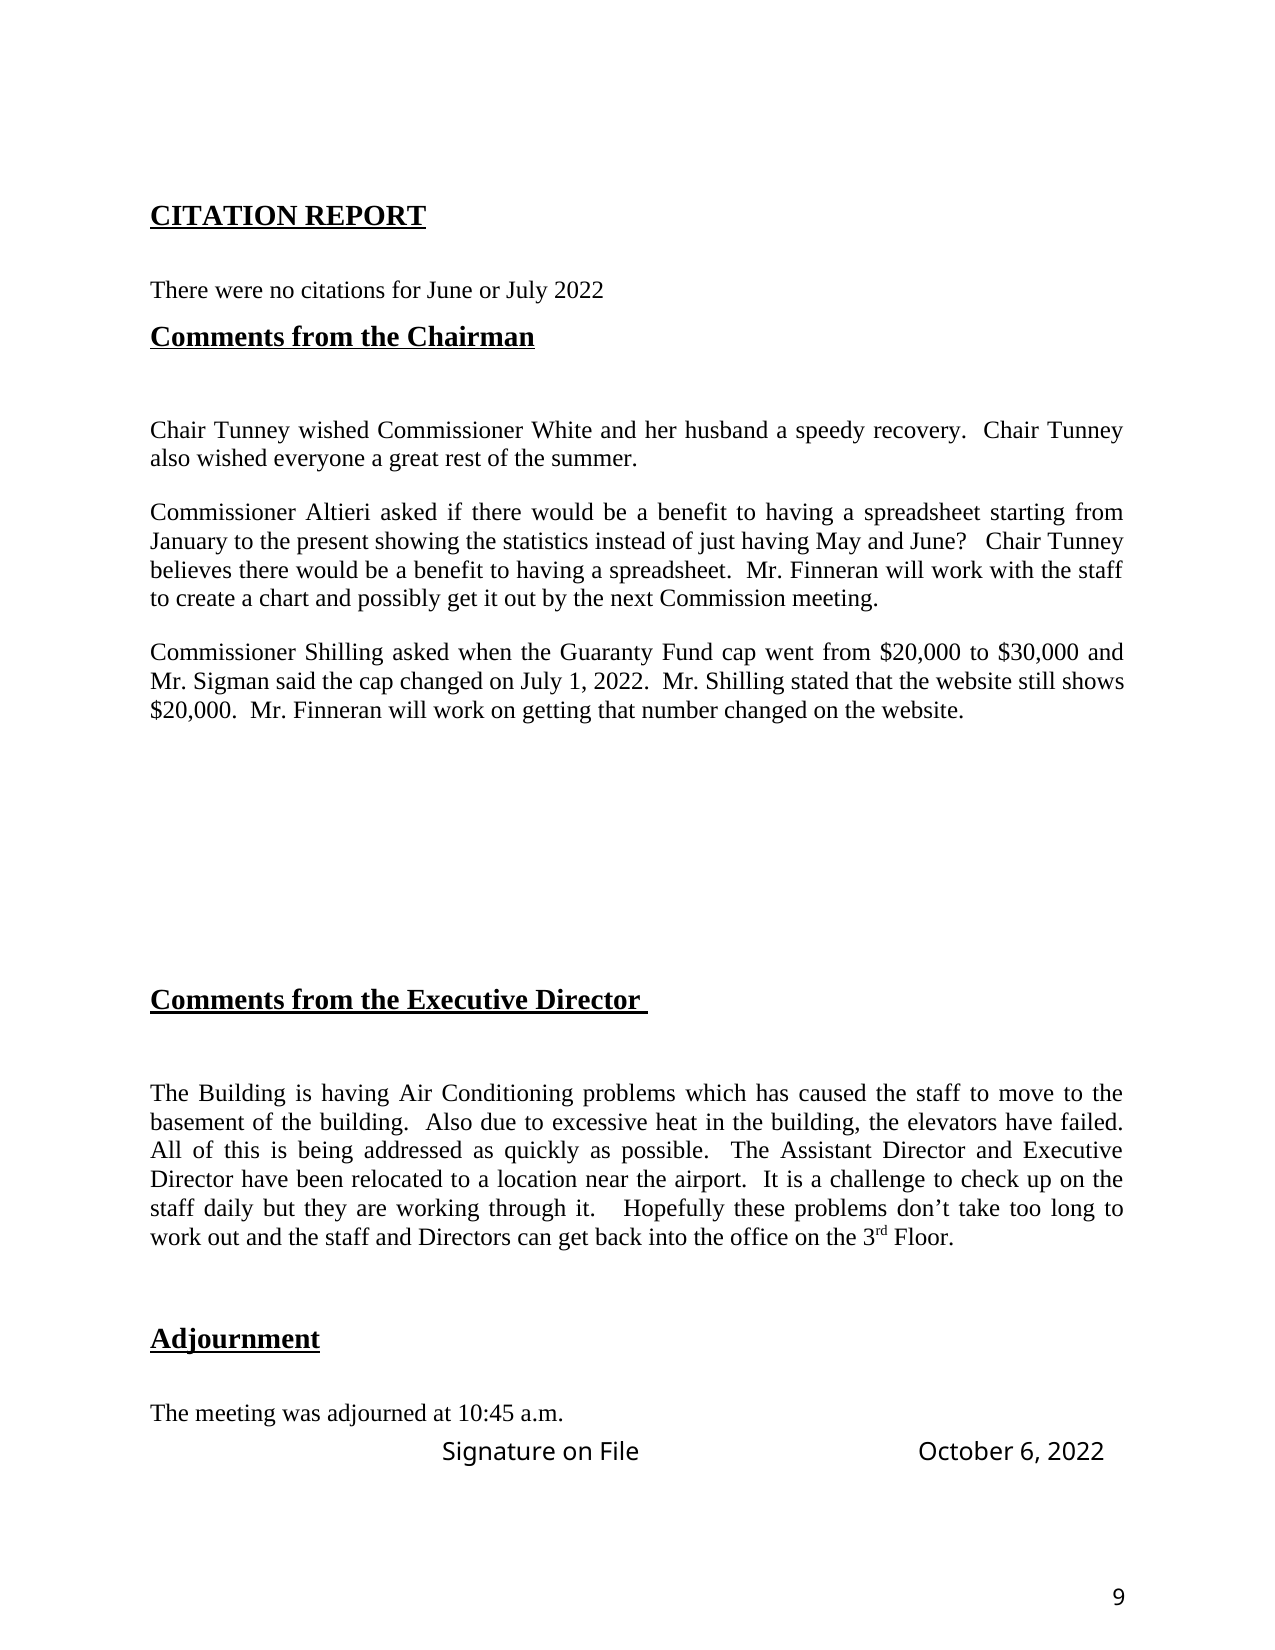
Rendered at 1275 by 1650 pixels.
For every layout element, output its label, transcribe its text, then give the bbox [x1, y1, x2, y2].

text Commissioner Altieri asked if there would be a benefit to having a spreadsheet starting from January to the present showing the statistics instead of just having May and June? Chair Tunney believes there would be a benefit to having a spreadsheet. Mr. Finneran will work with the staff to create a chart and possibly get it out by the next Commission meeting. [150, 497, 1125, 612]
text There were no citations for June or July 2022 [150, 275, 1125, 304]
text The Building is having Air Conditioning problems which has caused the staff to move to the basement of the building. Also due to excessive heat in the building, the elevators have failed. All of this is being addressed as quickly as possible. The Assistant Director and Executive Director have been relocated to a location near the airport. It is a challenge to check up on the staff daily but they are working through it. Hopefully these problems don’t take too long to work out and the staff and Directors can get back into the office on the 3rd Floor. [150, 1078, 1125, 1250]
subtitle Comments from the Executive Director [150, 982, 1125, 1015]
text Chair Tunney wished Commissioner White and her husband a speedy recovery. Chair Tunney also wished everyone a great rest of the summer. [150, 415, 1125, 472]
subtitle Comments from the Chairman [150, 319, 1125, 352]
subtitle CITATION REPORT [150, 198, 1125, 232]
subtitle Adjournment [150, 1321, 1125, 1355]
text Signature on File October 6, 2022 [150, 1433, 1125, 1468]
text Commissioner Shilling asked when the Guaranty Fund cap went from $20,000 to $30,000 and Mr. Sigman said the cap changed on July 1, 2022. Mr. Shilling stated that the website still shows $20,000. Mr. Finneran will work on getting that number changed on the website. [150, 637, 1125, 723]
text The meeting was adjourned at 10:45 a.m. [150, 1398, 1125, 1427]
